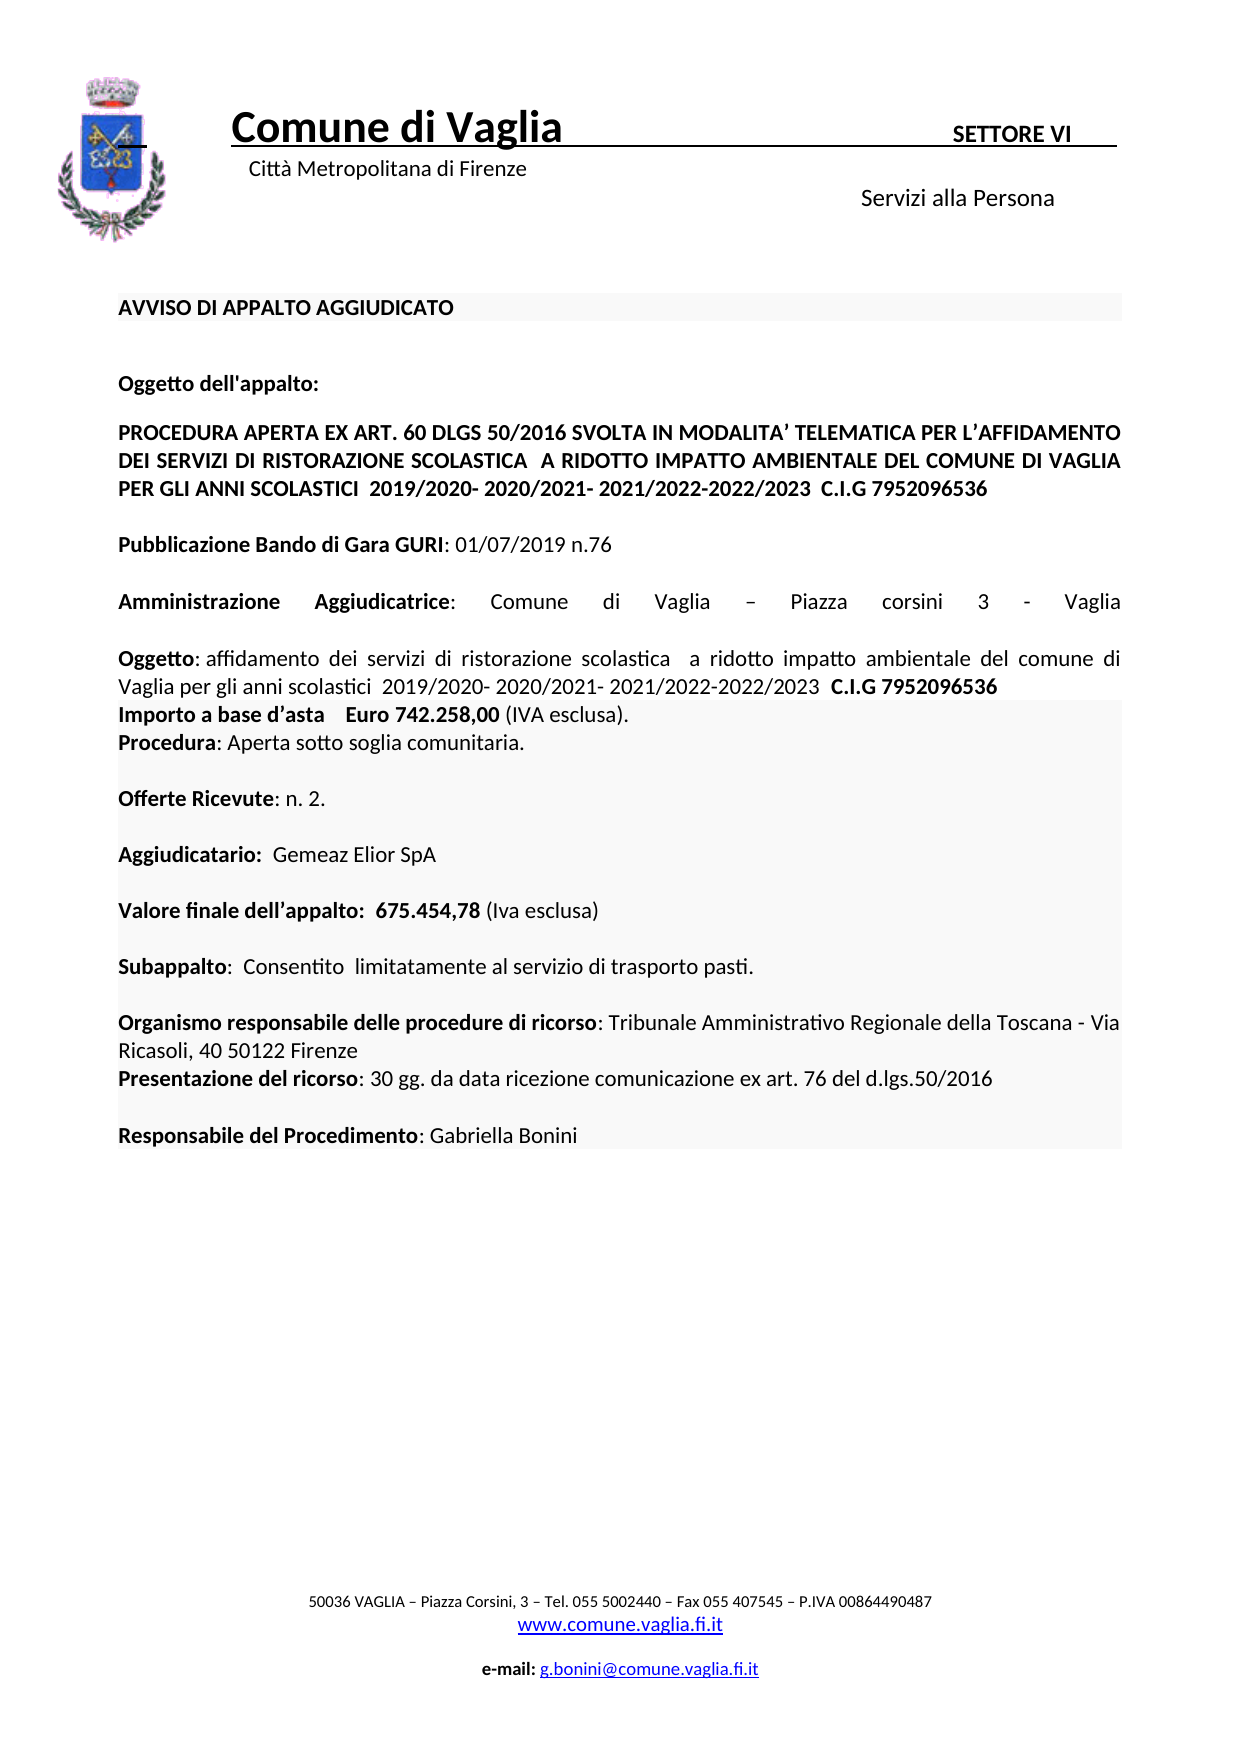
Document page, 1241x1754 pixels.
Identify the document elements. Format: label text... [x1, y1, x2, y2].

text Oggetto dell'appalto: [118, 369, 1122, 397]
text Pubblicazione Bando di Gara GURI: 01/07/2019 n.76 [118, 530, 1122, 587]
text Valore finale dell’appalto: 675.454,78 (Iva esclusa) [118, 896, 1122, 952]
text PROCEDURA APERTA EX ART. 60 DLGS 50/2016 SVOLTA IN MODALITA’ TELEMATICA PER L’AFFIDAMENTO DEI SERVIZI DI RISTORAZIONE SCOLASTICA A RIDOTTO IMPATTO AMBIENTALE DEL COMUNE DI VAGLIA PER GLI ANNI SCOLASTICI 2019/2020- 2020/2021- 2021/2022-2022/2023 C.I.G 7952096536 [118, 418, 1122, 502]
text Importo a base d’asta Euro 742.258,00 (IVA esclusa). Procedura: Aperta sotto soglia comunitaria. [118, 700, 1122, 756]
text Offerte Ricevute: n. 2. [118, 784, 1122, 840]
picture [57, 76, 167, 244]
text Organismo responsabile delle procedure di ricorso: Tribunale Amministrativo Regionale della Toscana - Via Ricasoli, 40 50122 Firenze Presentazione del ricorso: 30 gg. da data ricezione comunicazione ex art. 76 del d.lgs.50/2016 [118, 1008, 1122, 1092]
text Subappalto: Consentito limitatamente al servizio di trasporto pasti. [118, 952, 1122, 1008]
text Amministrazione Aggiudicatrice: Comune di Vaglia – Piazza corsini 3 - Vaglia [118, 587, 1122, 644]
text Responsabile del Procedimento: Gabriella Bonini [118, 1121, 1122, 1149]
text Aggiudicatario: Gemeaz Elior SpA [118, 840, 1122, 896]
text AVVISO DI APPALTO AGGIUDICATO [118, 293, 1122, 321]
text Oggetto: affidamento dei servizi di ristorazione scolastica a ridotto impatto ambientale del comune di Vaglia per gli anni scolastici 2019/2020- 2020/2021- 2021/2022-2022/2023 C.I.G 7952096536 [118, 644, 1122, 700]
